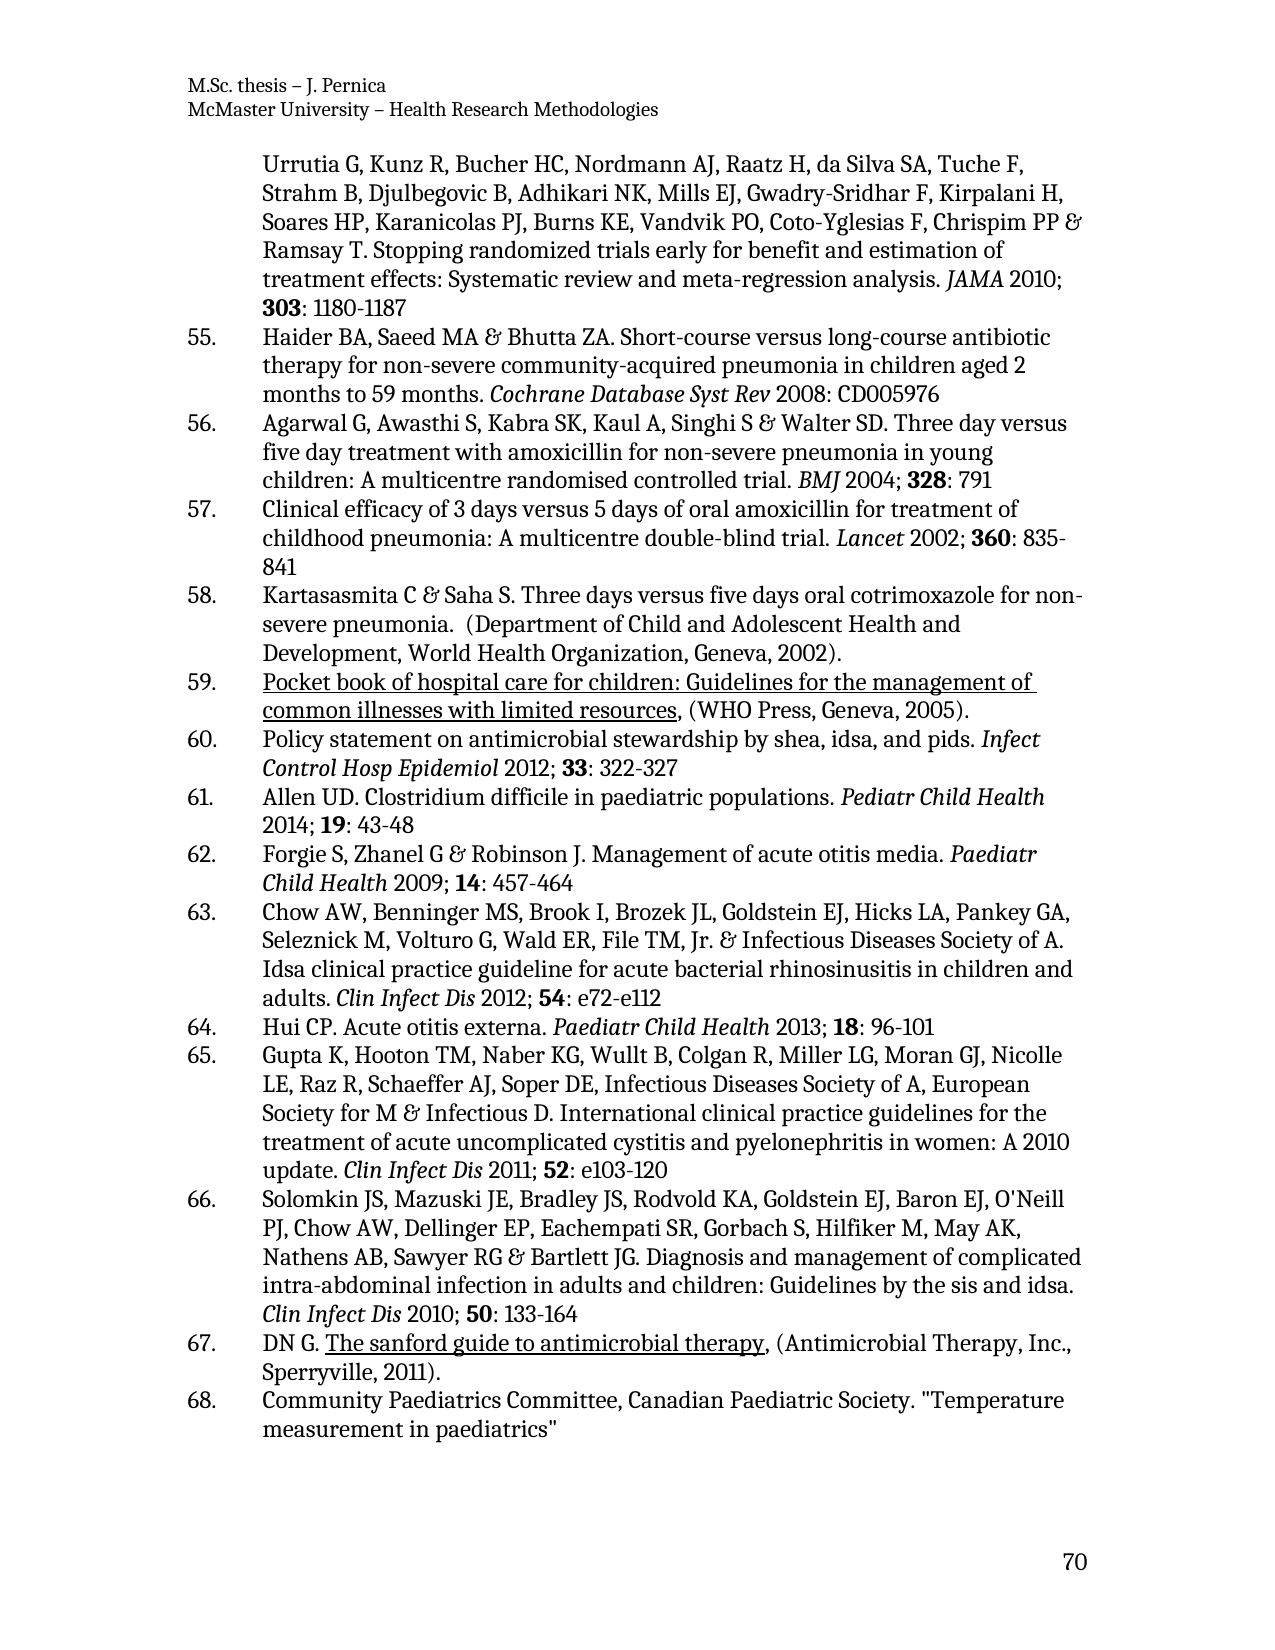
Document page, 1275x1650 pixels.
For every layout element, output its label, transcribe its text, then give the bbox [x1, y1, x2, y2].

text 67. DN G. The sanford guide to antimicrobial therapy, (Antimicrobial Therapy, Inc., Sperryville, 2011). [187, 1329, 1087, 1386]
text 63. Chow AW, Benninger MS, Brook I, Brozek JL, Goldstein EJ, Hicks LA, Pankey GA, Seleznick M, Volturo G, Wald ER, File TM, Jr. & Infectious Diseases Society of A. Idsa clinical practice guideline for acute bacterial rhinosinusitis in children and adults. Clin Infect Dis 2012; 54: e72-e112 [187, 897, 1087, 1012]
text 62. Forgie S, Zhanel G & Robinson J. Management of acute otitis media. Paediatr Child Health 2009; 14: 457-464 [187, 840, 1087, 897]
text 56. Agarwal G, Awasthi S, Kabra SK, Kaul A, Singhi S & Walter SD. Three day versus five day treatment with amoxicillin for non-severe pneumonia in young children: A multicentre randomised controlled trial. BMJ 2004; 328: 791 [187, 409, 1087, 495]
text 66. Solomkin JS, Mazuski JE, Bradley JS, Rodvold KA, Goldstein EJ, Baron EJ, O'Neill PJ, Chow AW, Dellinger EP, Eachempati SR, Gorbach S, Hilfiker M, May AK, Nathens AB, Sawyer RG & Bartlett JG. Diagnosis and management of complicated intra-abdominal infection in adults and children: Guidelines by the sis and idsa. Clin Infect Dis 2010; 50: 133-164 [187, 1185, 1087, 1329]
text 61. Allen UD. Clostridium difficile in paediatric populations. Pediatr Child Health 2014; 19: 43-48 [187, 782, 1087, 840]
text 57. Clinical efficacy of 3 days versus 5 days of oral amoxicillin for treatment of childhood pneumonia: A multicentre double-blind trial. Lancet 2002; 360: 835-841 [187, 495, 1087, 581]
text 64. Hui CP. Acute otitis externa. Paediatr Child Health 2013; 18: 96-101 [187, 1012, 1087, 1041]
text 58. Kartasasmita C & Saha S. Three days versus five days oral cotrimoxazole for non-severe pneumonia. (Department of Child and Adolescent Health and Development, World Health Organization, Geneva, 2002). [187, 581, 1087, 667]
text 65. Gupta K, Hooton TM, Naber KG, Wullt B, Colgan R, Miller LG, Moran GJ, Nicolle LE, Raz R, Schaeffer AJ, Soper DE, Infectious Diseases Society of A, European Society for M & Infectious D. International clinical practice guidelines for the treatment of acute uncomplicated cystitis and pyelonephritis in women: A 2010 update. Clin Infect Dis 2011; 52: e103-120 [187, 1041, 1087, 1185]
text 60. Policy statement on antimicrobial stewardship by shea, idsa, and pids. Infect Control Hosp Epidemiol 2012; 33: 322-327 [187, 725, 1087, 782]
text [187, 150, 1087, 322]
text 55. Haider BA, Saeed MA & Bhutta ZA. Short-course versus long-course antibiotic therapy for non-severe community-acquired pneumonia in children aged 2 months to 59 months. Cochrane Database Syst Rev 2008: CD005976 [187, 322, 1087, 409]
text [187, 1386, 1087, 1444]
text 59. Pocket book of hospital care for children: Guidelines for the management of common illnesses with limited resources, (WHO Press, Geneva, 2005). [187, 667, 1087, 725]
